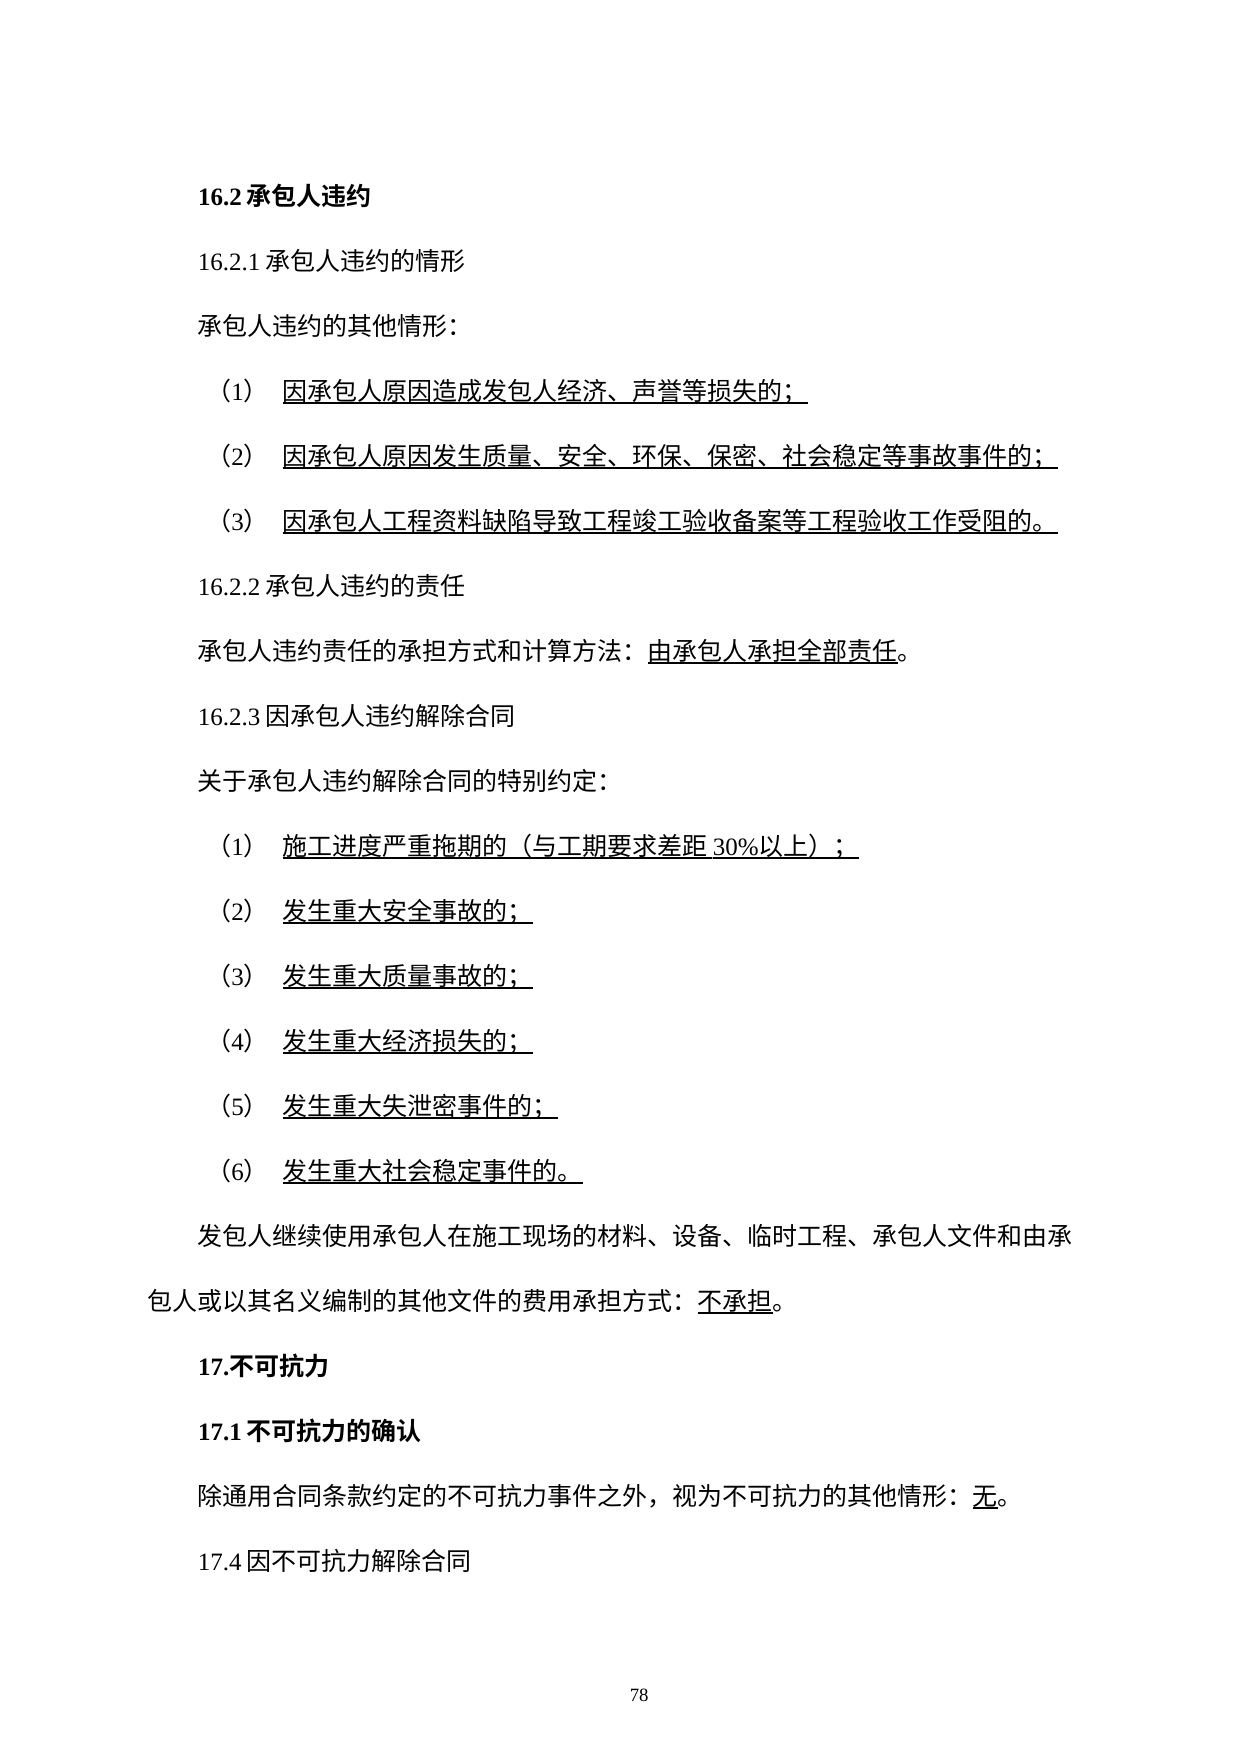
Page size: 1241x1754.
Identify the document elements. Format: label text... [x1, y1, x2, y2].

text 关于承包人违约解除合同的特别约定： [148, 747, 1092, 812]
subtitle 17.1不可抗力的确认 [148, 1397, 1092, 1462]
text 除通用合同条款约定的不可抗力事件之外，视为不可抗力的其他情形：无。 [148, 1462, 1092, 1527]
list 发生重大经济损失的； [206, 1007, 1092, 1072]
list 发生重大失泄密事件的； [206, 1072, 1092, 1137]
list 因承包人原因造成发包人经济、声誉等损失的； [206, 357, 1092, 422]
text 16.2.2承包人违约的责任 [148, 552, 1092, 617]
text 承包人违约的其他情形： [148, 292, 1092, 357]
subtitle 17.不可抗力 [148, 1332, 1092, 1397]
list 发生重大安全事故的； [206, 877, 1092, 942]
text 17.4因不可抗力解除合同 [148, 1527, 1092, 1592]
subtitle 16.2承包人违约 [148, 162, 1092, 227]
text 发包人继续使用承包人在施工现场的材料、设备、临时工程、承包人文件和由承包人或以其名义编制的其他文件的费用承担方式：不承担。 [148, 1202, 1092, 1332]
text 16.2.1承包人违约的情形 [148, 227, 1092, 292]
list 发生重大社会稳定事件的。 [206, 1137, 1092, 1202]
text 16.2.3因承包人违约解除合同 [148, 682, 1092, 747]
text 承包人违约责任的承担方式和计算方法：由承包人承担全部责任。 [148, 617, 1092, 682]
list 施工进度严重拖期的（与工期要求差距30%以上）； [206, 812, 1092, 877]
list 因承包人原因发生质量、安全、环保、保密、社会稳定等事故事件的； [206, 422, 1092, 487]
list 发生重大质量事故的； [206, 942, 1092, 1007]
list 因承包人工程资料缺陷导致工程竣工验收备案等工程验收工作受阻的。 [206, 487, 1092, 552]
